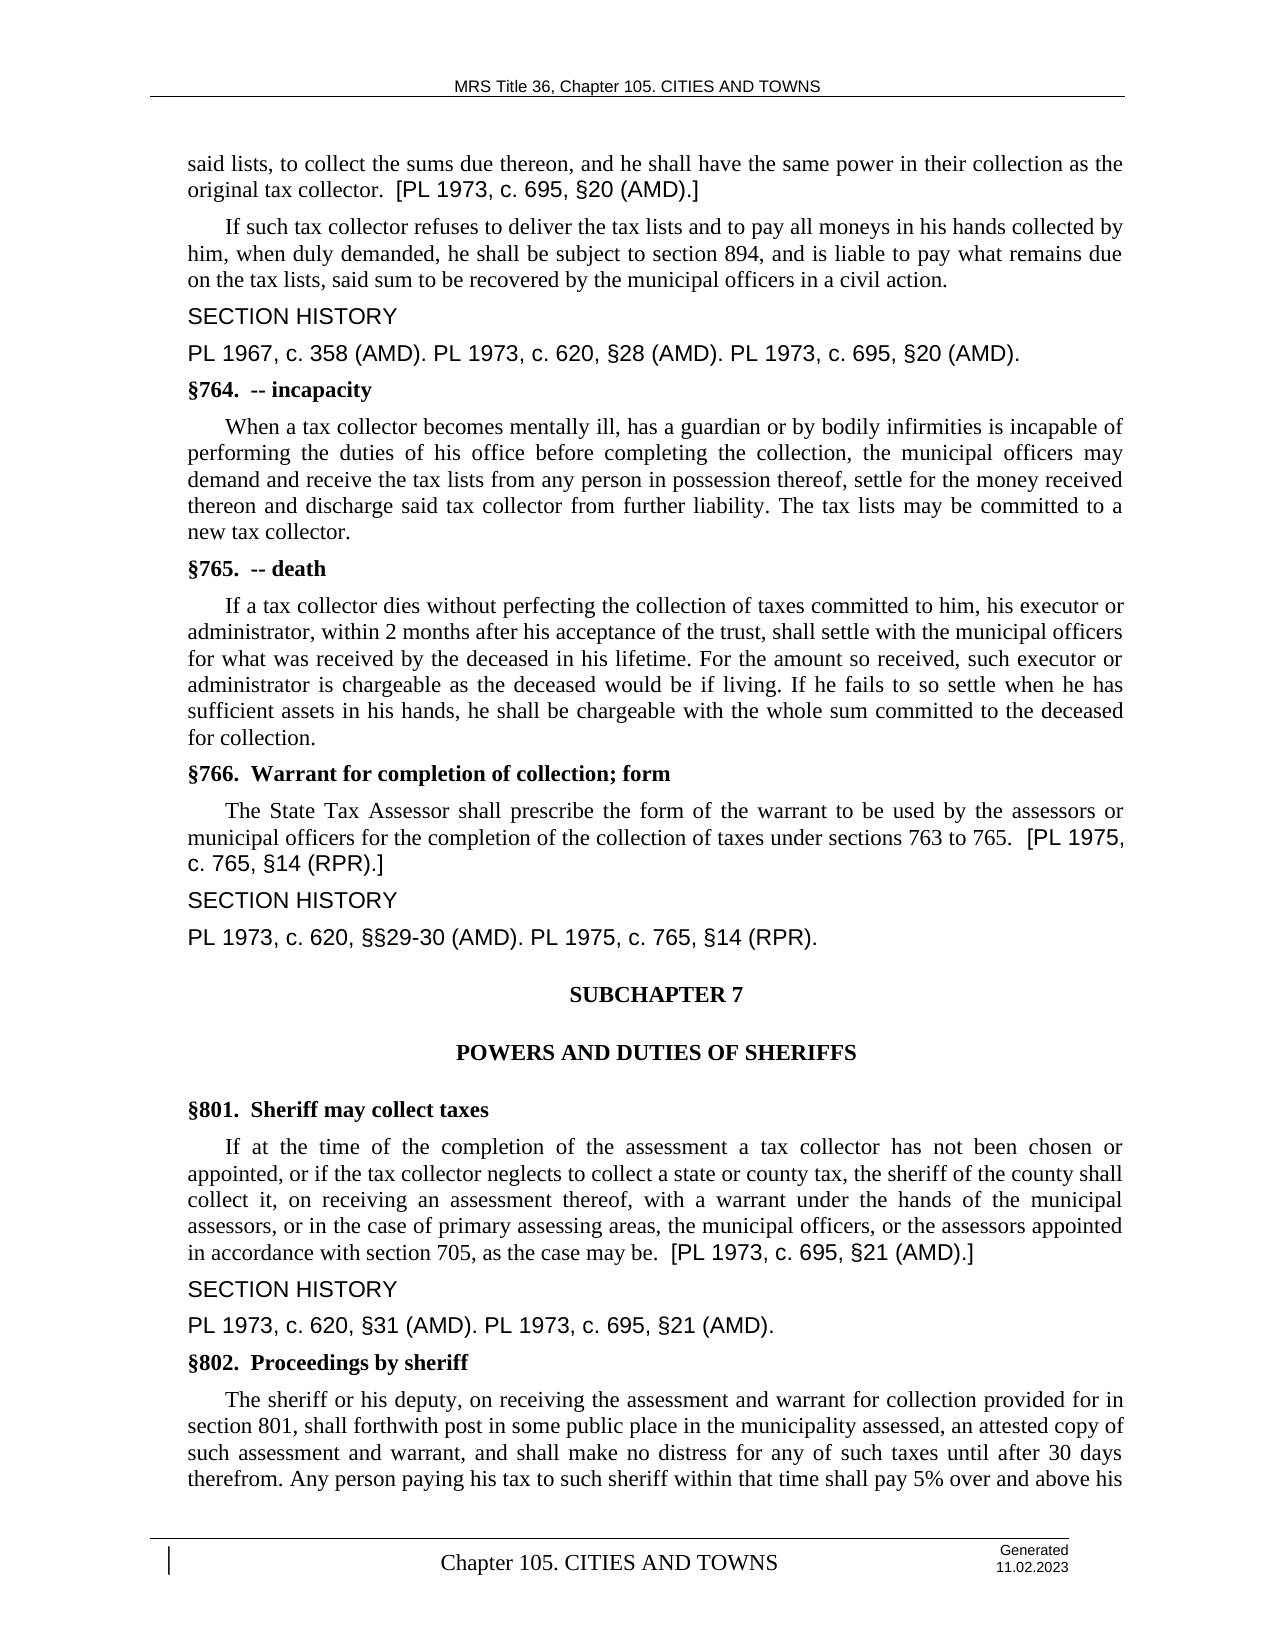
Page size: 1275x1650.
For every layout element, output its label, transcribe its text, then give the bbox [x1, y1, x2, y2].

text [187, 150, 1125, 203]
text PL 1973, c. 620, §31 (AMD). PL 1973, c. 695, §21 (AMD). [187, 1312, 1125, 1339]
text §764. -- incapacity [187, 376, 1125, 403]
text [187, 1386, 1125, 1491]
text POWERS AND DUTIES OF SHERIFFS [187, 1039, 1125, 1065]
text If a tax collector dies without perfecting the collection of taxes committed to him, his executor or administrator, within 2 months after his acceptance of the trust, shall settle with the municipal officers for what was received by the deceased in his lifetime. For the amount so received, such executor or administrator is chargeable as the deceased would be if living. If he fails to so settle when he has sufficient assets in his hands, he shall be chargeable with the whole sum committed to the deceased for collection. [187, 592, 1125, 750]
text PL 1967, c. 358 (AMD). PL 1973, c. 620, §28 (AMD). PL 1973, c. 695, §20 (AMD). [187, 339, 1125, 366]
text SECTION HISTORY [187, 303, 1125, 329]
text SECTION HISTORY [187, 1276, 1125, 1302]
text SECTION HISTORY [187, 887, 1125, 913]
text §802. Proceedings by sheriff [187, 1349, 1125, 1375]
text §801. Sheriff may collect taxes [187, 1096, 1125, 1123]
text The State Tax Assessor shall prescribe the form of the warrant to be used by the assessors or municipal officers for the completion of the collection of taxes under sections 763 to 765. [PL 1975, c. 765, §14 (RPR).] [187, 797, 1125, 876]
text When a tax collector becomes mentally ill, has a guardian or by bodily infirmities is incapable of performing the duties of his office before completing the collection, the municipal officers may demand and receive the tax lists from any person in possession thereof, settle for the money received thereon and discharge said tax collector from further liability. The tax lists may be committed to a new tax collector. [187, 413, 1125, 545]
text PL 1973, c. 620, §§29-30 (AMD). PL 1975, c. 765, §14 (RPR). [187, 924, 1125, 950]
text If at the time of the completion of the assessment a tax collector has not been chosen or appointed, or if the tax collector neglects to collect a state or county tax, the sheriff of the county shall collect it, on receiving an assessment thereof, with a warrant under the hands of the municipal assessors, or in the case of primary assessing areas, the municipal officers, or the assessors appointed in accordance with section 705, as the case may be. [PL 1973, c. 695, §21 (AMD).] [187, 1133, 1125, 1265]
text §766. Warrant for completion of collection; form [187, 761, 1125, 787]
text §765. -- death [187, 555, 1125, 582]
text SUBCHAPTER 7 [187, 981, 1125, 1008]
text If such tax collector refuses to deliver the tax lists and to pay all moneys in his hands collected by him, when duly demanded, he shall be subject to section 894, and is liable to pay what remains due on the tax lists, said sum to be recovered by the municipal officers in a civil action. [187, 213, 1125, 292]
